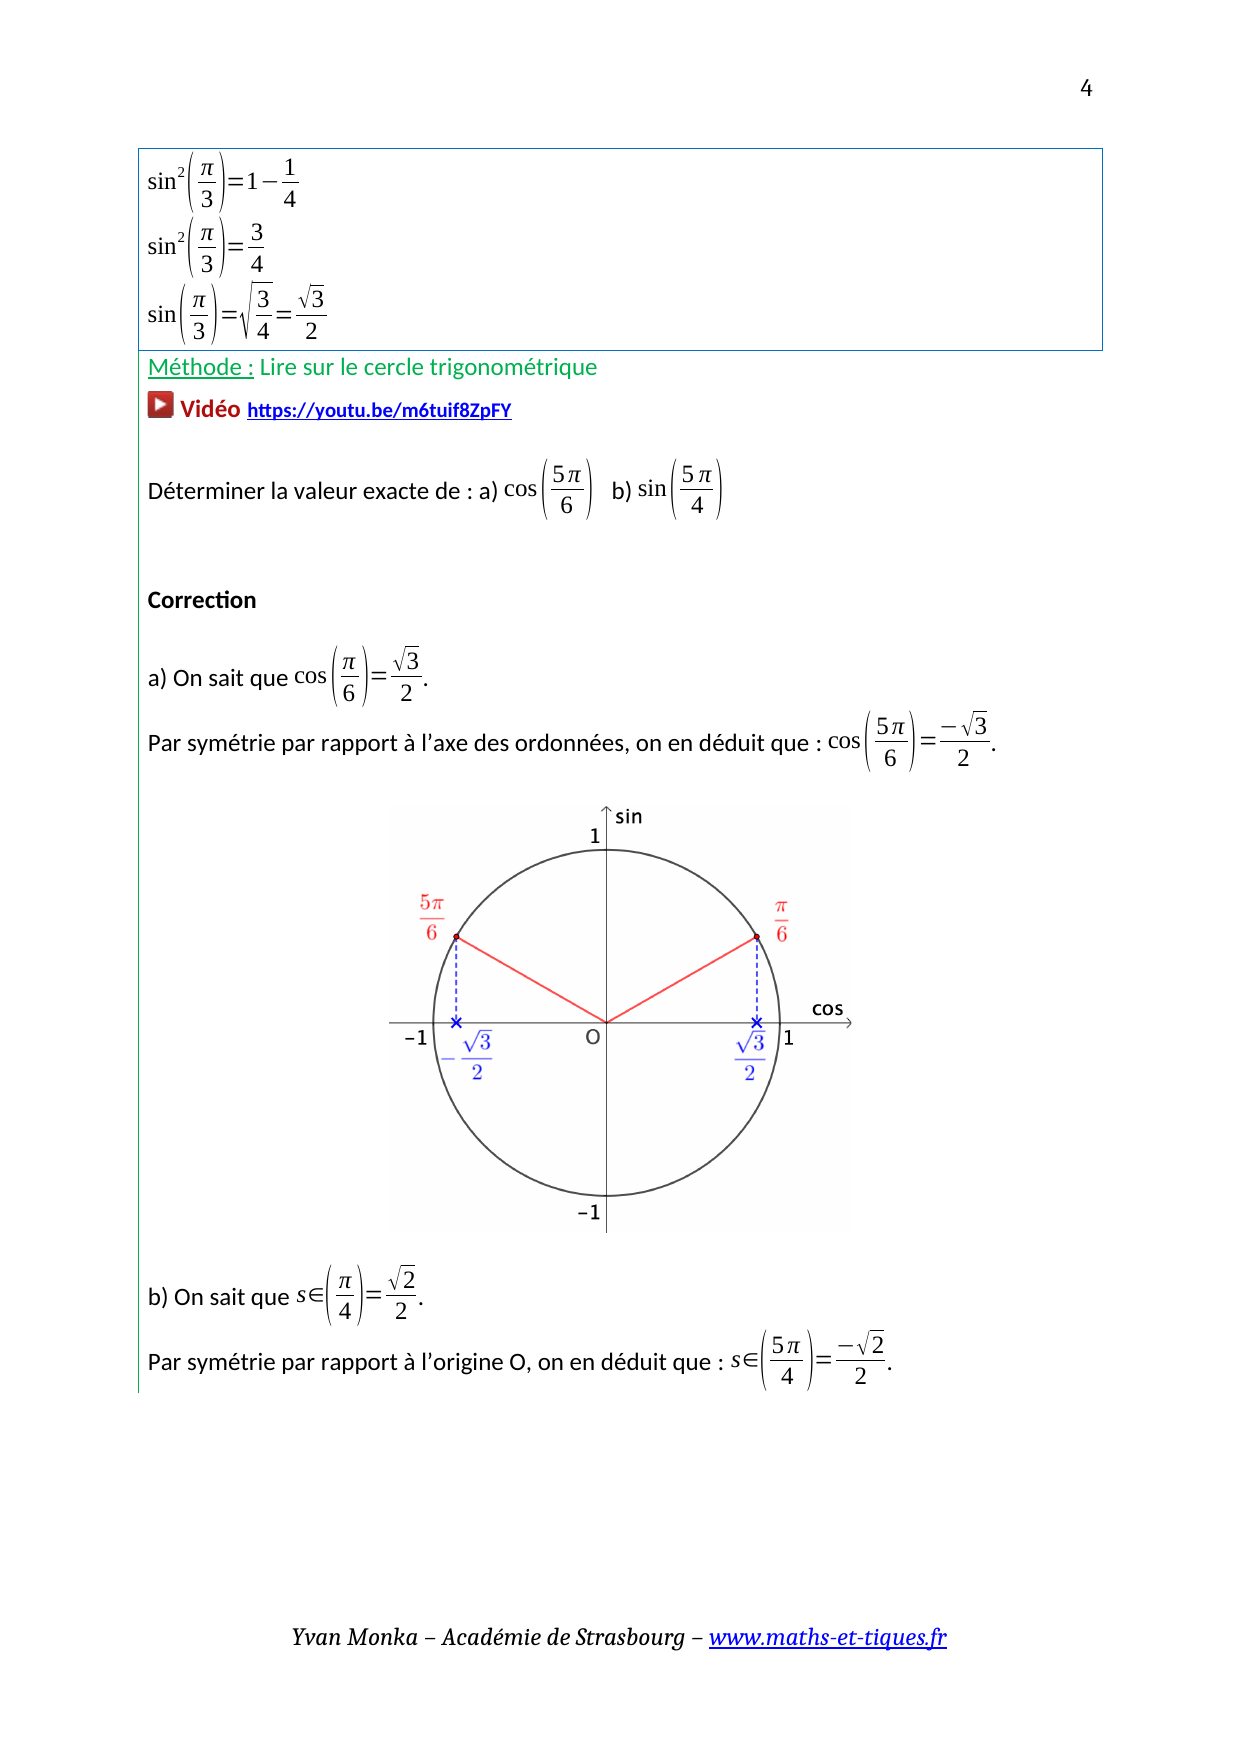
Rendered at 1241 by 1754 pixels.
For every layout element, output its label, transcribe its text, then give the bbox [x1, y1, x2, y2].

text Par symétrie par rapport à l’origine O, on en déduit que : . [148, 1328, 1093, 1393]
text Par symétrie par rapport à l’axe des ordonnées, on en déduit que : . [148, 710, 1093, 775]
text a) On sait que . [148, 645, 1093, 710]
text Déterminer la valeur exacte de : a) b) [148, 458, 1093, 523]
picture [389, 805, 852, 1233]
picture [147, 391, 174, 418]
text Méthode : Lire sur le cercle trigonométrique [148, 351, 1093, 381]
text b) On sait que . [148, 1263, 1093, 1328]
text Correction [148, 584, 1093, 614]
text Vidéo https://youtu.be/m6tuif8ZpFY [139, 392, 1057, 427]
